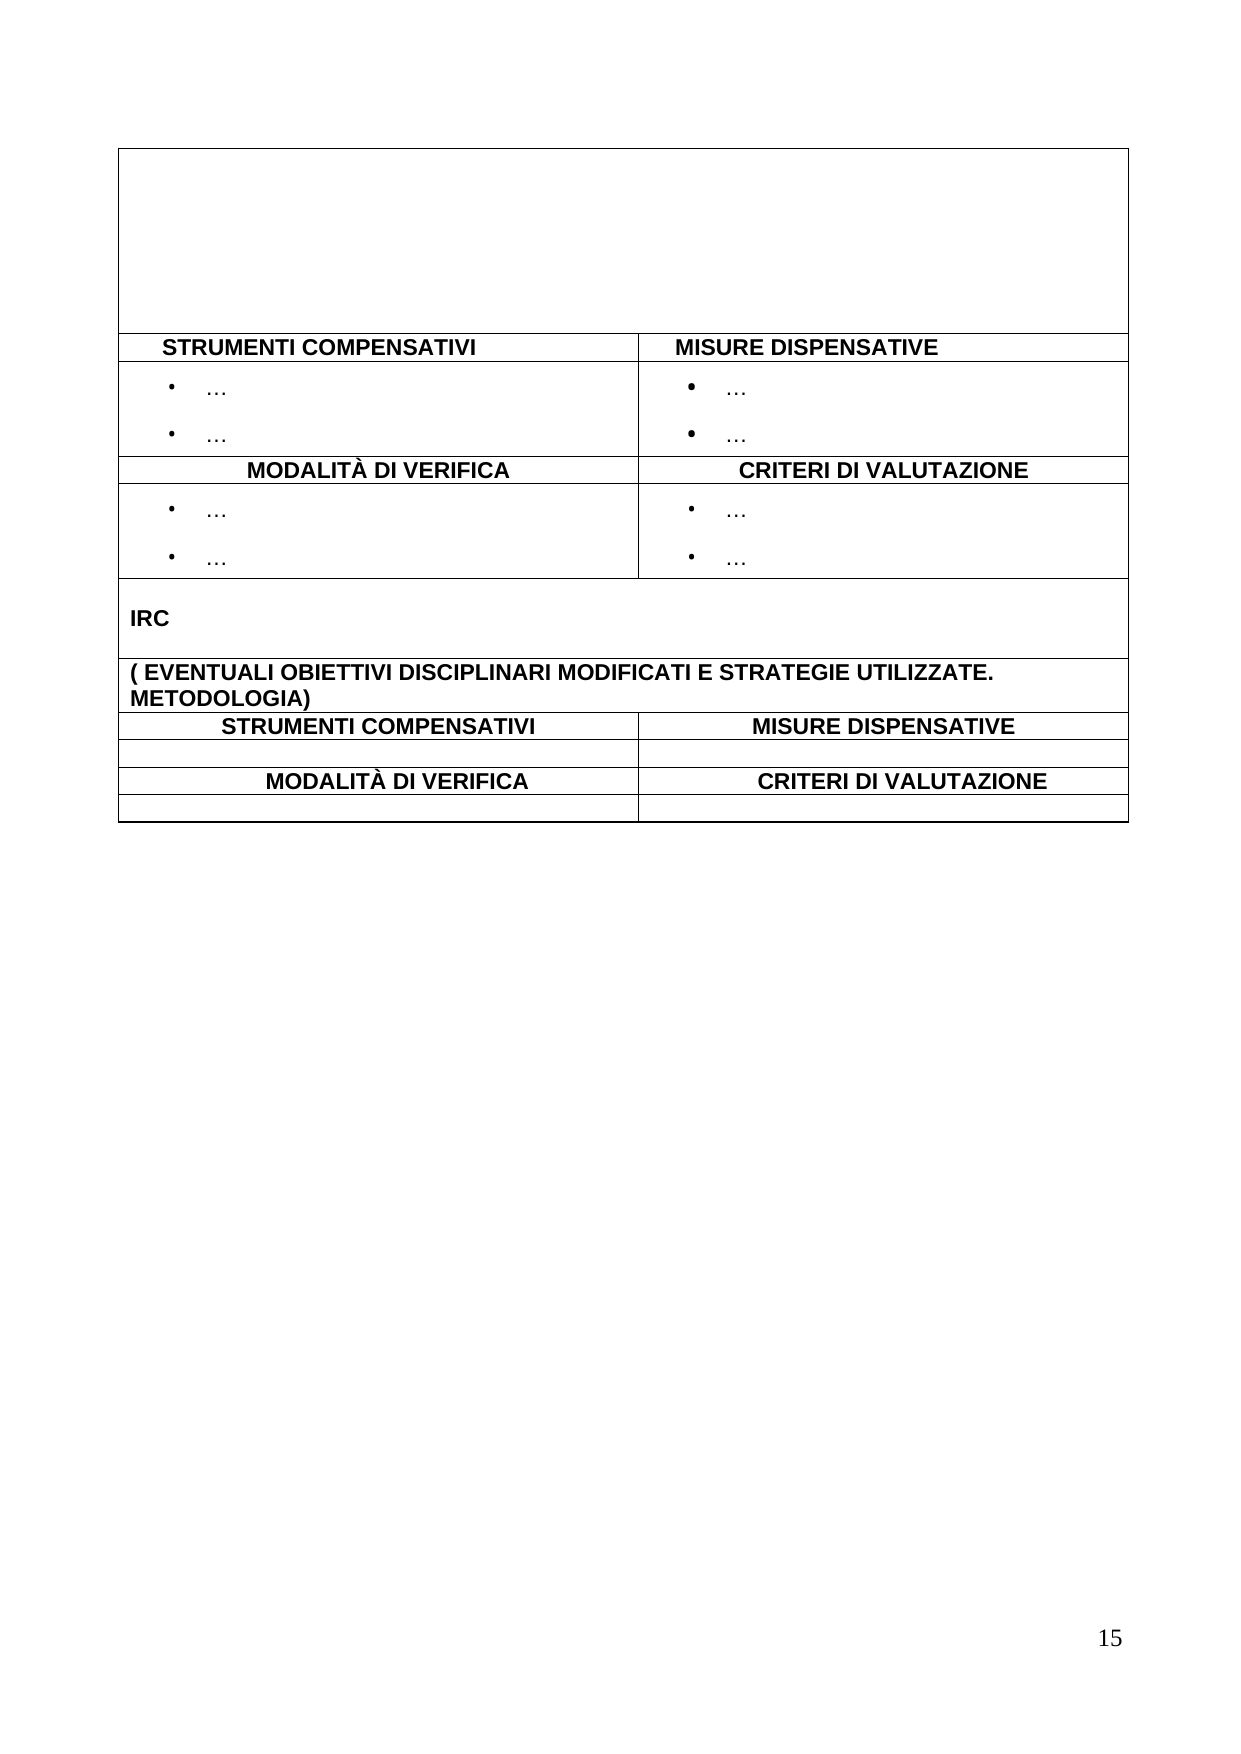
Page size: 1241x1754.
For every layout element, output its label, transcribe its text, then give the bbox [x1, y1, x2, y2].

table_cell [119, 149, 1128, 333]
table_cell CRITERI DI VALUTAZIONE [639, 457, 1128, 483]
table_cell [119, 795, 638, 821]
table_cell … … [639, 362, 1128, 456]
table_cell … … [119, 362, 638, 456]
table_cell … … [639, 484, 1128, 578]
table_cell STRUMENTI COMPENSATIVI [119, 713, 638, 739]
table_cell [639, 795, 1128, 821]
table_cell CRITERI DI VALUTAZIONE [639, 768, 1128, 794]
table_cell ( EVENTUALI OBIETTIVI DISCIPLINARI MODIFICATI E STRATEGIE UTILIZZATE. METODOLOGIA) [119, 659, 1128, 712]
table_cell MODALITÀ DI VERIFICA [119, 457, 638, 483]
table_cell … … [119, 484, 638, 578]
table_cell [119, 740, 638, 767]
table_cell MISURE DISPENSATIVE [639, 334, 1128, 361]
table_cell MODALITÀ DI VERIFICA [119, 768, 638, 794]
table_cell MISURE DISPENSATIVE [639, 713, 1128, 739]
table_cell IRC [119, 579, 1128, 658]
table_cell STRUMENTI COMPENSATIVI [119, 334, 638, 361]
table_cell [639, 740, 1128, 767]
